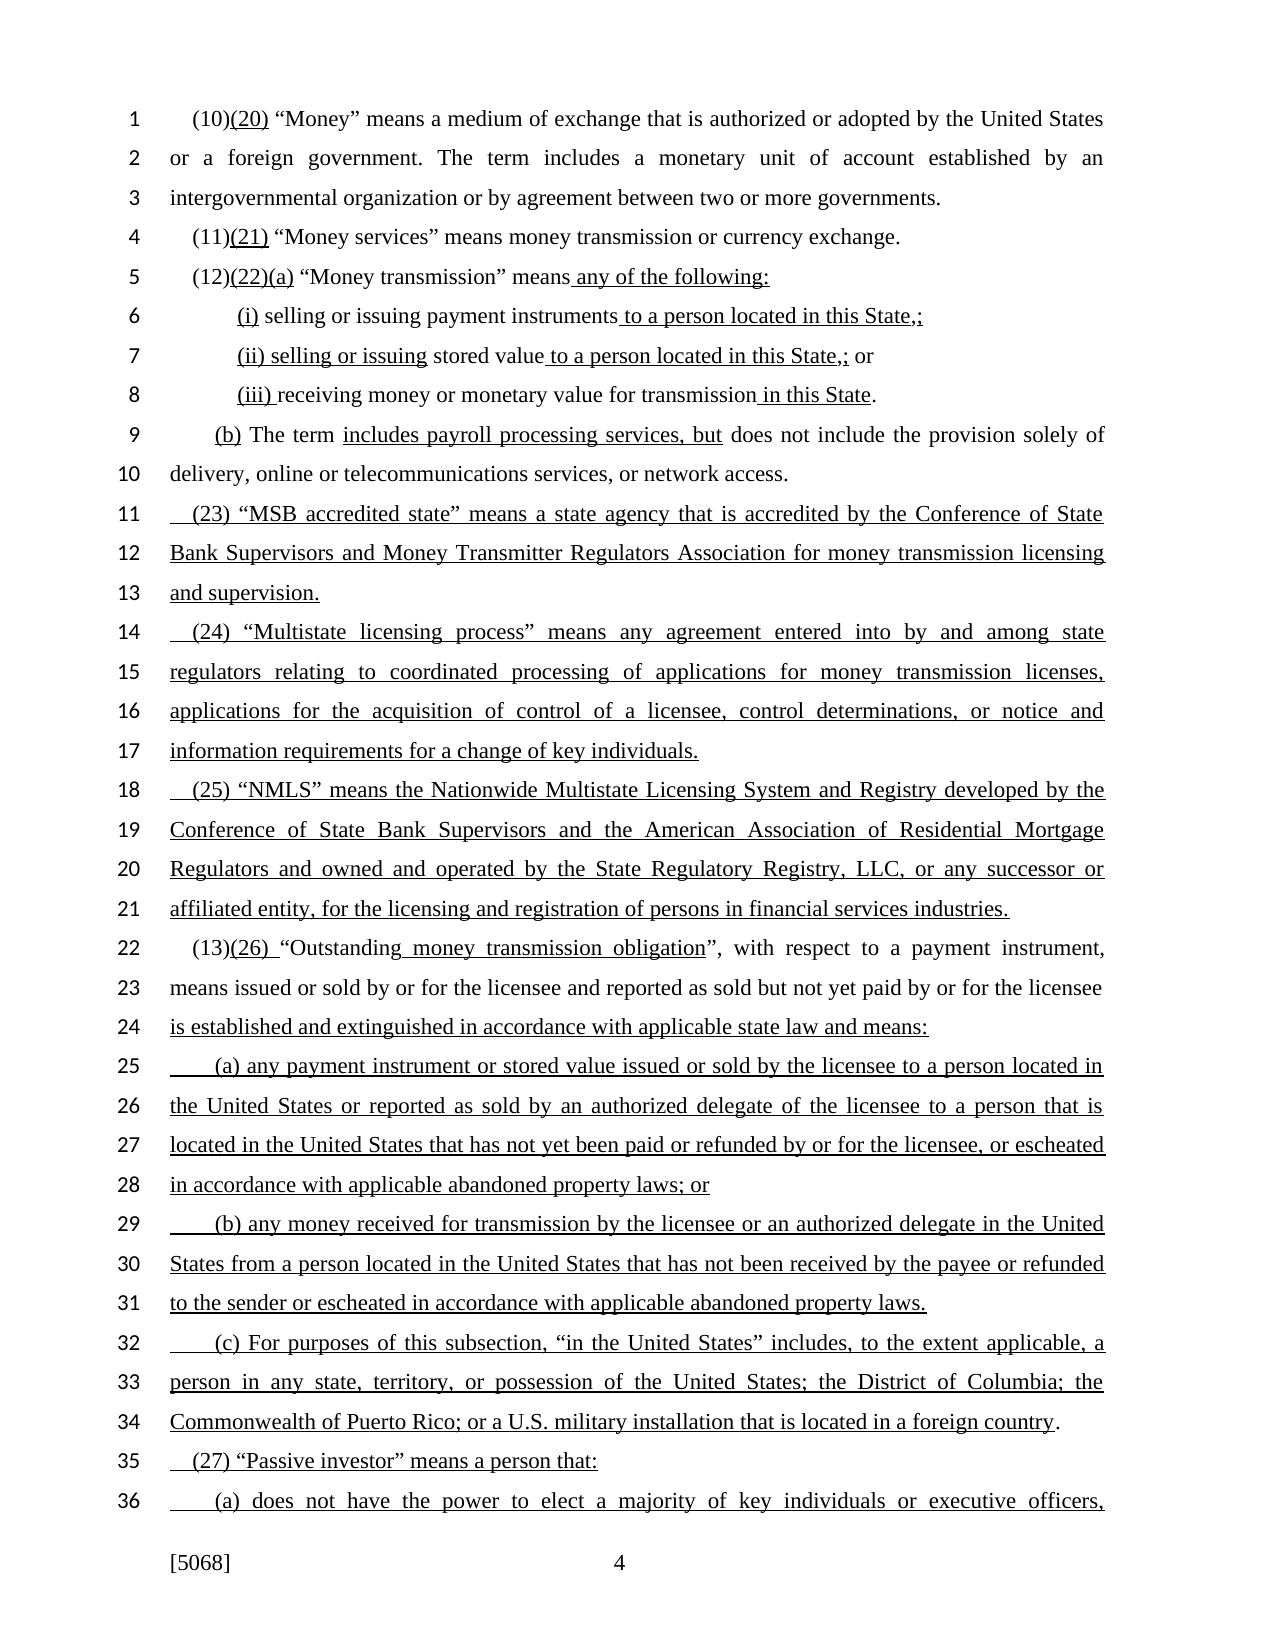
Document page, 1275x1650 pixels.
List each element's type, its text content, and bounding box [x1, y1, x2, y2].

text (11)(21) “Money services” means money transmission or currency exchange. [169, 223, 1106, 250]
text (b) any money received for transmission by the licensee or an authorized delegate in the United States from a person located in the United States that has not been received by the payee or refunded to the sender or escheated in accordance with applicable abandoned property laws. [169, 1274, 1106, 1316]
text (iii) receiving money or monetary value for transmission in this State. [169, 381, 1106, 408]
text (25) “NMLS” means the Nationwide Multistate Licensing System and Registry developed by the Conference of State Bank Supervisors and the American Association of Residential Mortgage Regulators and owned and operated by the State Regulatory Registry, LLC, or any successor or affiliated entity, for the licensing and registration of persons in financial services industries. [169, 800, 1106, 921]
text (b) The term includes payroll processing services, but does not include the provision solely of delivery, online or telecommunications services, or network access. [169, 421, 1106, 487]
text (a) any payment instrument or stored value issued or sold by the licensee to a person located in the United States or reported as sold by an authorized delegate of the licensee to a person that is located in the United States that has not yet been paid or refunded by or for the licensee, or escheated in accordance with applicable abandoned property laws; or [169, 1155, 1106, 1197]
text (27) “Passive investor” means a person that: [169, 1447, 1106, 1474]
text (23) “MSB accredited state” means a state agency that is accredited by the Conference of State Bank Supervisors and Money Transmitter Regulators Association for money transmission licensing and supervision. [169, 563, 1106, 605]
text (12)(22)(a) “Money transmission” means any of the following: [169, 263, 1106, 289]
text (b) any money received for transmission by the licensee or an authorized delegate in the United States from a person located in the United States that has not been received by the payee or refunded to the sender or escheated in accordance with applicable abandoned property laws. [169, 1210, 1106, 1273]
text (13)(26) “Outstanding money transmission obligation”, with respect to a payment instrument, means issued or sold by or for the licensee and reported as sold but not yet paid by or for the licensee is established and extinguished in accordance with applicable state law and means: [169, 934, 1106, 1039]
text (ii) selling or issuing stored value to a person located in this State,; or [169, 342, 1106, 368]
text (i) selling or issuing payment instruments to a person located in this State,; [169, 302, 1106, 329]
text (c) For purposes of this subsection, “in the United States” includes, to the extent applicable, a person in any state, territory, or possession of the United States; the District of Columbia; the Commonwealth of Puerto Rico; or a U.S. military installation that is located in a foreign country. [169, 1329, 1106, 1352]
text (c) For purposes of this subsection, “in the United States” includes, to the extent applicable, a person in any state, territory, or possession of the United States; the District of Columbia; the Commonwealth of Puerto Rico; or a U.S. military installation that is located in a foreign country. [169, 1353, 1106, 1434]
text (10)(20) “Money” means a medium of exchange that is authorized or adopted by the United States or a foreign government. The term includes a monetary unit of account established by an intergovernmental organization or by agreement between two or more governments. [169, 105, 1106, 210]
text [169, 1487, 1106, 1513]
text (23) “MSB accredited state” means a state agency that is accredited by the Conference of State Bank Supervisors and Money Transmitter Regulators Association for money transmission licensing and supervision. [169, 500, 1106, 562]
text (a) any payment instrument or stored value issued or sold by the licensee to a person located in the United States or reported as sold by an authorized delegate of the licensee to a person that is located in the United States that has not yet been paid or refunded by or for the licensee, or escheated in accordance with applicable abandoned property laws; or [169, 1052, 1106, 1154]
text (24) “Multistate licensing process” means any agreement entered into by and among state regulators relating to coordinated processing of applications for money transmission licenses, applications for the acquisition of control of a licensee, control determinations, or notice and information requirements for a change of key individuals. [169, 618, 1106, 641]
text (24) “Multistate licensing process” means any agreement entered into by and among state regulators relating to coordinated processing of applications for money transmission licenses, applications for the acquisition of control of a licensee, control determinations, or notice and information requirements for a change of key individuals. [169, 642, 1106, 763]
